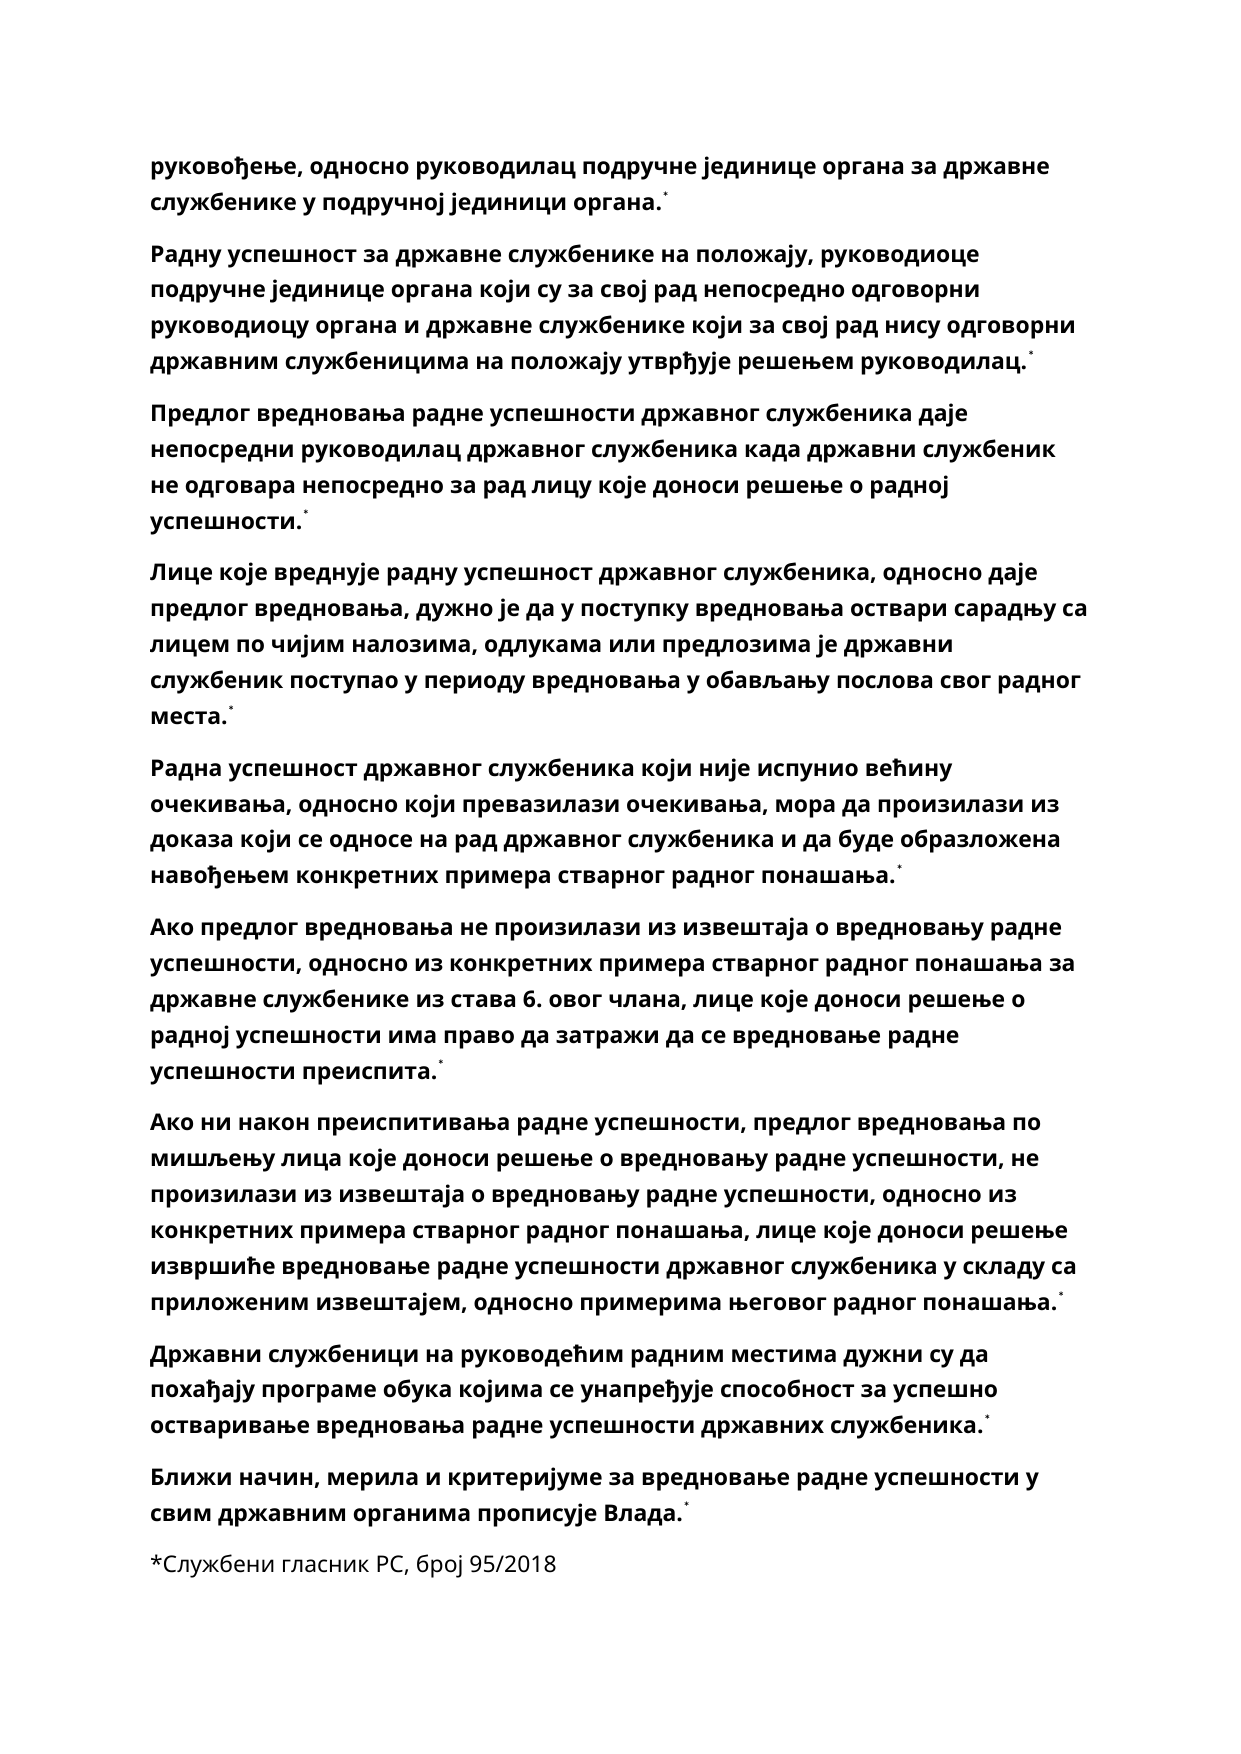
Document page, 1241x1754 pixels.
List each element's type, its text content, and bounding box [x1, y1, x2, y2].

text Државни службеници на руководећим радним местима дужни су да похађају програме обука којима се унапређује способност за успешно остваривање вредновања радне успешности државних службеника.* [150, 1337, 1090, 1441]
text Ближи начин, мерила и критеријуме за вредновање радне успешности у свим државним органима прописује Влада.* [150, 1461, 1090, 1528]
text Ако предлог вредновања не произилази из извештаја о вредновању радне успешности, односно из конкретних примера стварног радног понашања за државне службенике из става 6. овог члана, лице које доноси решење о радној успешности има право да затражи да се вредновање радне успешности преиспита.* [150, 911, 1090, 1086]
text Лице које вреднује радну успешност државног службеника, односно даје предлог вредновања, дужно је да у поступку вредновања оствари сарадњу са лицем по чијим налозима, одлукама или предлозима је државни службеник поступао у периоду вредновања у обављању послова свог радног места.* [150, 556, 1090, 731]
text Радну успешност за државне службенике на положају, руководиоце подручне јединице органа који су за свој рад непосредно одговорни руководиоцу органа и државне службенике који за свој рад нису одговорни државним службеницима на положају утврђује решењем руководилац.* [150, 237, 1090, 377]
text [150, 150, 1090, 217]
text Радна успешност државног службеника који није испунио већину очекивања, односно који превазилази очекивања, мора да произилази из доказа који се односе на рад државног службеника и да буде образложена навођењем конкретних примера стварног радног понашања.* [150, 752, 1090, 891]
text Ако ни након преиспитивања радне успешности, предлог вредновања по мишљењу лица које доноси решење о вредновању радне успешности, не произилази из извештаја о вредновању радне успешности, односно из конкретних примера стварног радног понашања, лице које доноси решење извршиће вредновање радне успешности државног службеника у складу са приложеним извештајем, односно примерима његовог радног понашања.* [150, 1106, 1090, 1317]
text Предлог вредновања радне успешности државног службеника даје непосредни руководилац државног службеника када државни службеник не одговара непосредно за рад лицу које доноси решење о радној успешности.* [150, 397, 1090, 536]
text *Службени гласник РС, број 95/2018 [150, 1548, 1090, 1580]
